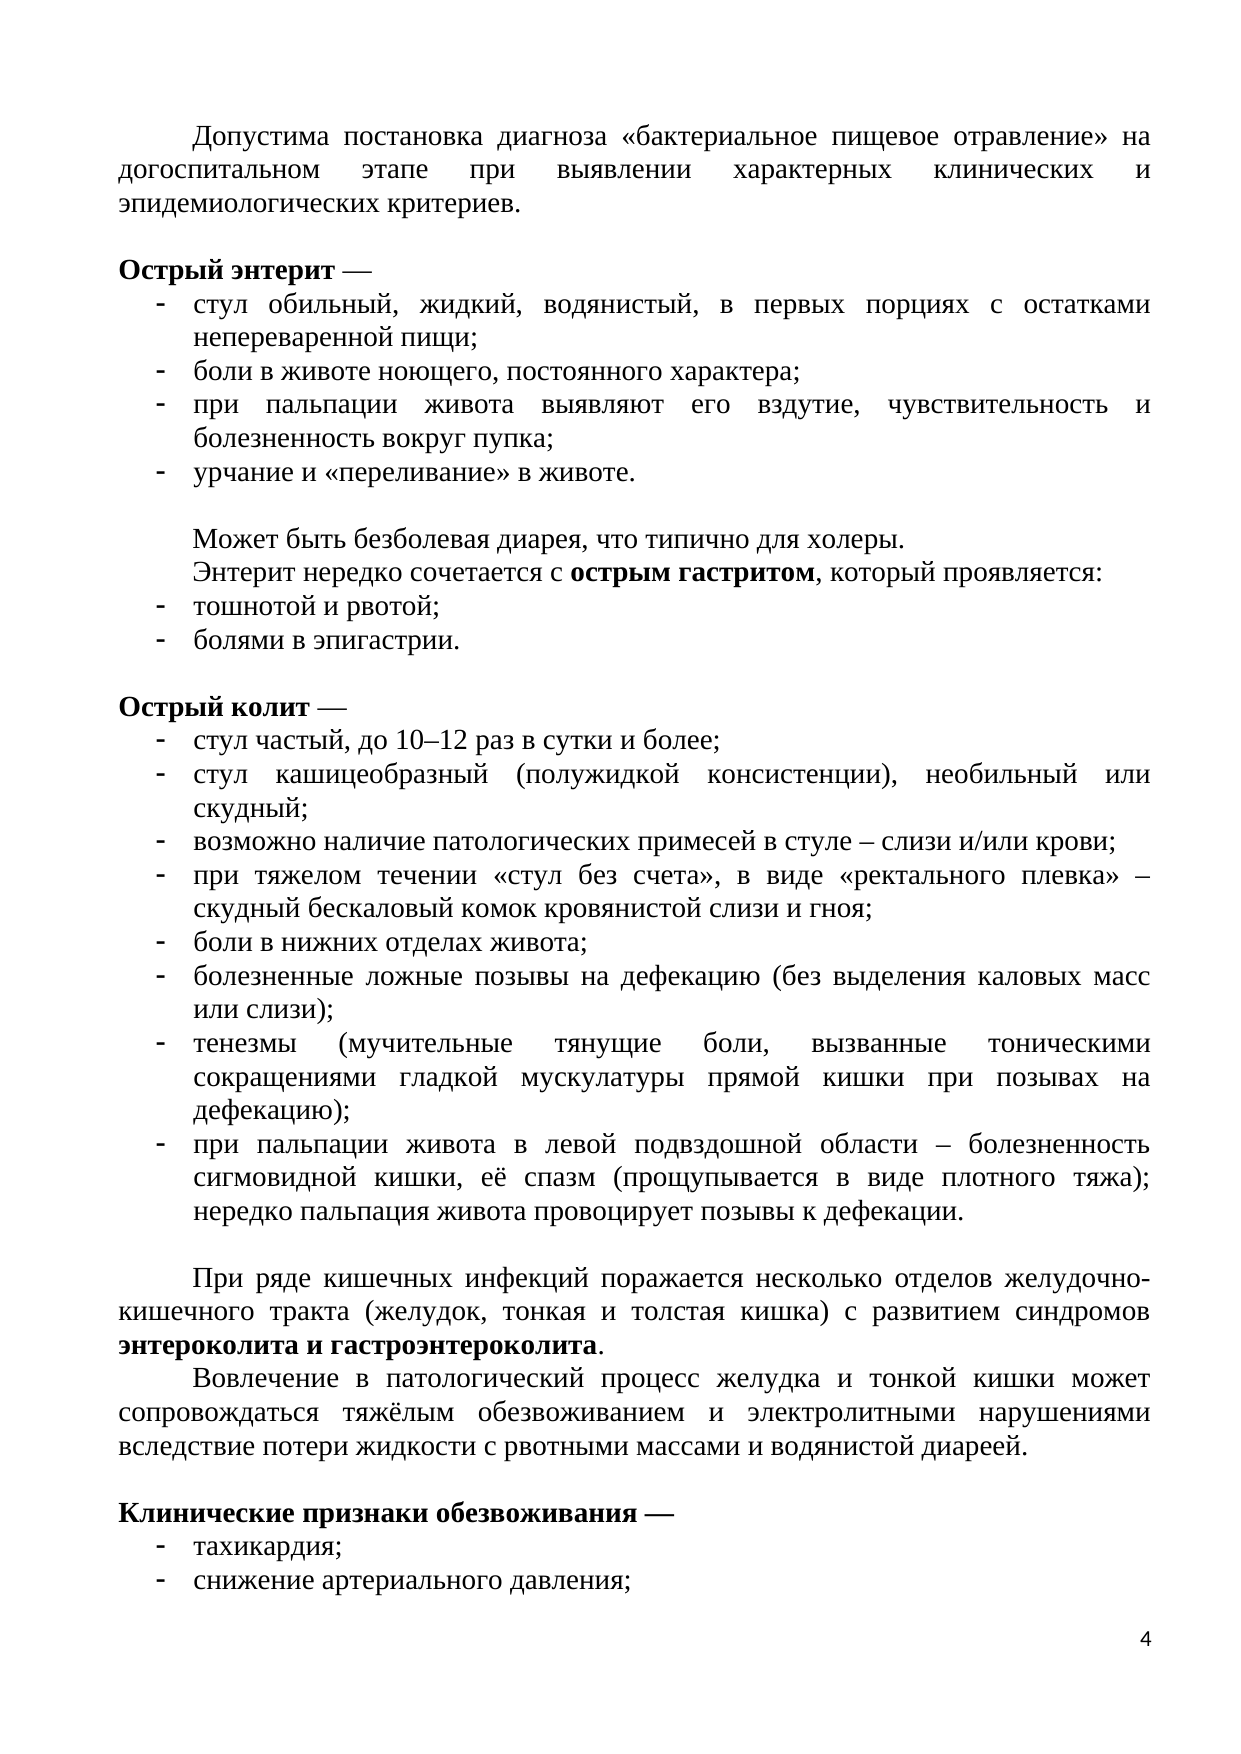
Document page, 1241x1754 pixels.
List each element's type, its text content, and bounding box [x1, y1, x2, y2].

list боли в животе ноющего, постоянного характера; [156, 353, 1152, 387]
text Энтерит нередко сочетается с острым гастритом, который проявляется: [118, 554, 1152, 588]
list при пальпации живота выявляют его вздутие, чувствительность и болезненность вокруг пупка; [156, 387, 1152, 454]
list стул частый, до 10–12 раз в сутки и более; [156, 722, 1152, 756]
text Острый энтерит — [118, 252, 1152, 286]
list стул кашицеобразный (полужидкой консистенции), необильный или скудный; [156, 756, 1152, 823]
text Клинические признаки обезвоживания — [118, 1495, 1152, 1528]
list болезненные ложные позывы на дефекацию (без выделения каловых масс или слизи); [156, 958, 1152, 1025]
list тошнотой и рвотой; [156, 588, 1152, 622]
text Допустима постановка диагноза «бактериальное пищевое отравление» на догоспитальном этапе при выявлении характерных клинических и эпидемиологических критериев. [118, 118, 1152, 219]
list болями в эпигастрии. [156, 622, 1152, 655]
text Может быть безболевая диарея, что типично для холеры. [118, 521, 1152, 554]
list при тяжелом течении «стул без счета», в виде «ректального плевка» – скудный бескаловый комок кровянистой слизи и гноя; [156, 857, 1152, 924]
list боли в нижних отделах живота; [156, 924, 1152, 958]
text Острый колит — [118, 689, 1152, 722]
list возможно наличие патологических примесей в стуле – слизи и/или крови; [156, 823, 1152, 857]
list тахикардия; [156, 1528, 1152, 1562]
list снижение артериального давления; [156, 1562, 1152, 1596]
list тенезмы (мучительные тянущие боли, вызванные тоническими сокращениями гладкой мускулатуры прямой кишки при позывах на дефекацию); [156, 1025, 1152, 1126]
list При ряде кишечных инфекций поражается несколько отделов желудочно-кишечного тракта (желудок, тонкая и толстая кишка) с развитием синдромов энтероколита и гастроэнтероколита. [118, 1260, 1152, 1361]
list при пальпации живота в левой подвздошной области – болезненность сигмовидной кишки, её спазм (прощупывается в виде плотного тяжа); нередко пальпация живота провоцирует позывы к дефекации. [156, 1126, 1152, 1226]
list стул обильный, жидкий, водянистый, в первых порциях с остатками непереваренной пищи; [156, 286, 1152, 353]
list урчание и «переливание» в животе. [156, 454, 1152, 487]
text Вовлечение в патологический процесс желудка и тонкой кишки может сопровождаться тяжёлым обезвоживанием и электролитными нарушениями вследствие потери жидкости с рвотными массами и водянистой диареей. [118, 1361, 1152, 1461]
